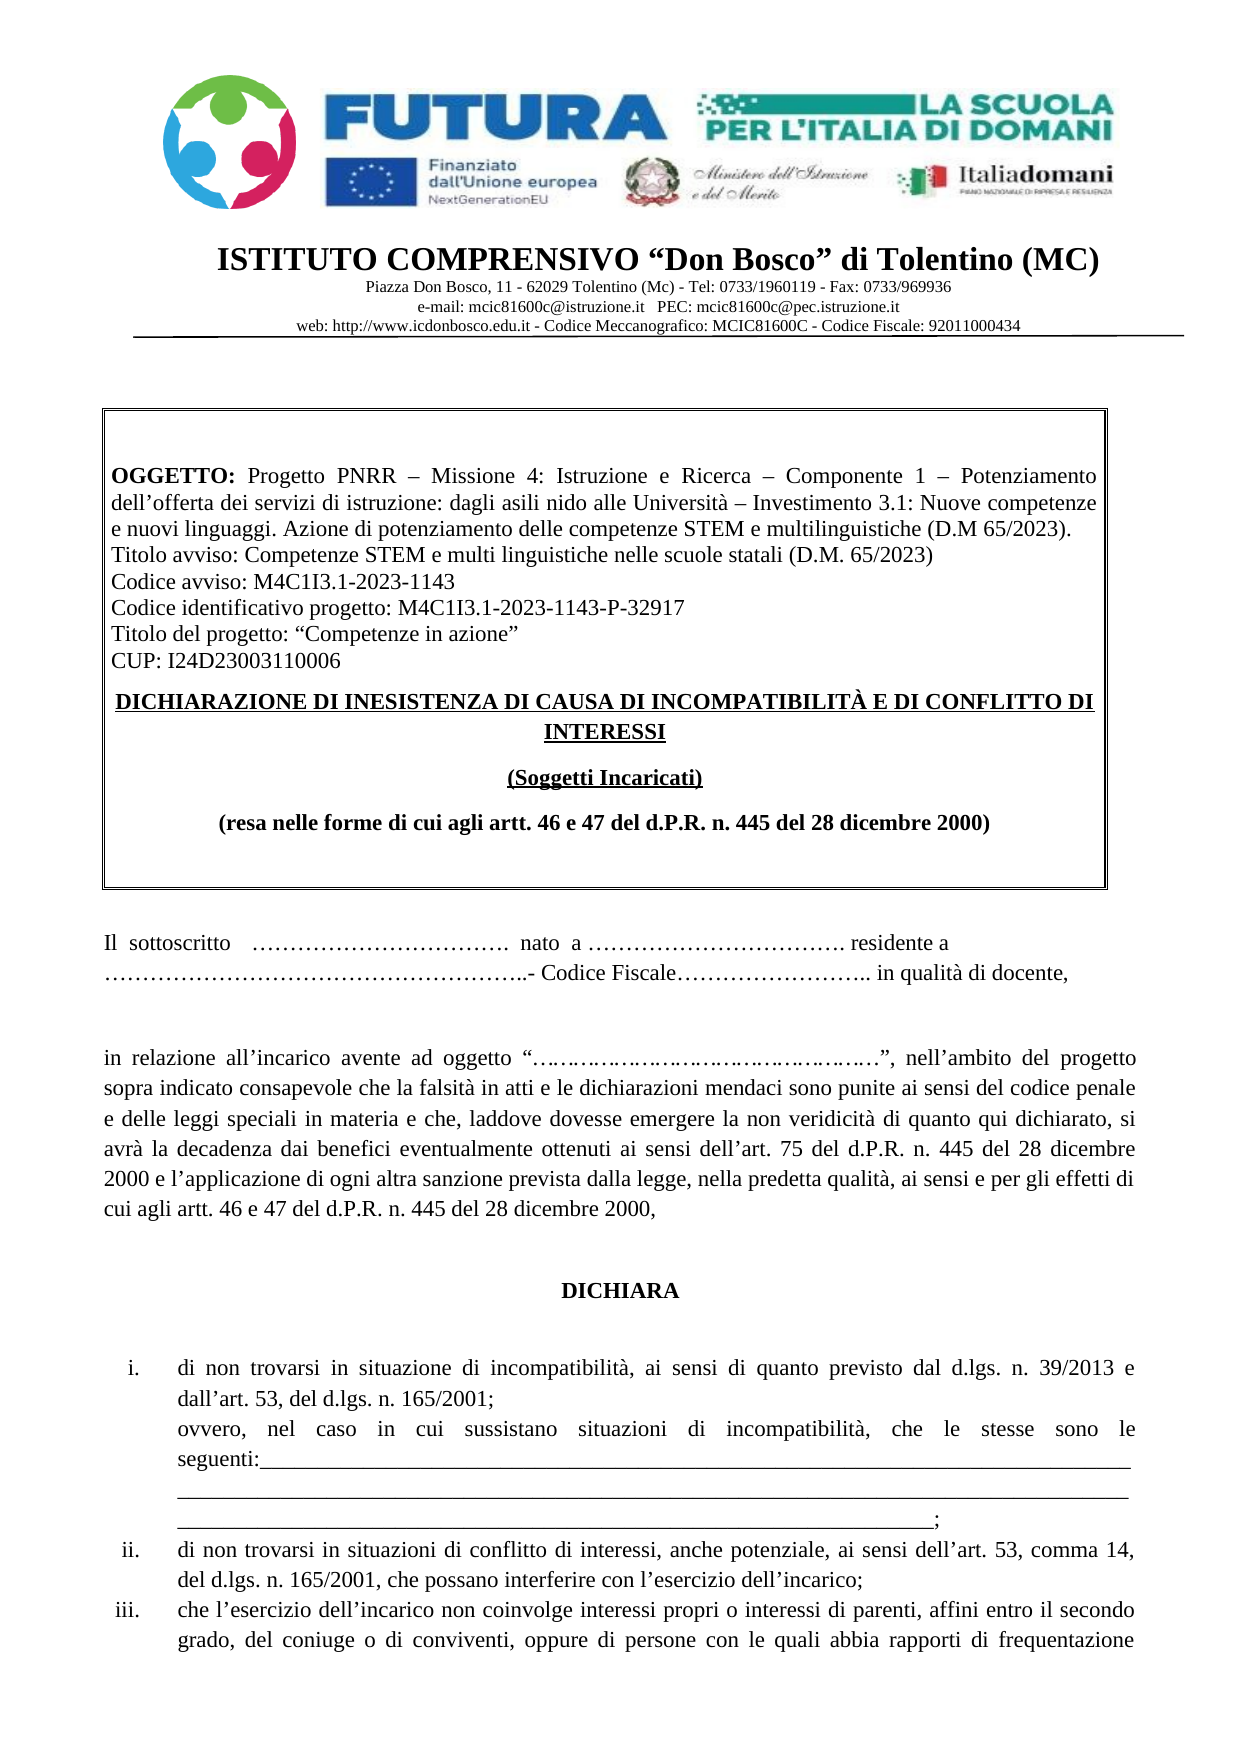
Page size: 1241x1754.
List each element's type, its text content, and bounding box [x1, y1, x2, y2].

list ovvero, nel caso in cui sussistano situazioni di incompatibilità, che le stesse sono le seguenti:_________________________________________________________________________________________________________________________________________________________________________________________________________________________________; [177, 1415, 1137, 1532]
table_header OGGETTO: Progetto PNRR – Missione 4: Istruzione e Ricerca – Componente 1 – Potenziamento dell’offerta dei servizi di istruzione: dagli asili nido alle Università – Investimento 3.1: Nuove competenze e nuovi linguaggi. Azione di potenziamento delle competenze STEM e multilinguistiche (D.M 65/2023). Titolo avviso: Competenze STEM e multi linguistiche nelle scuole statali (D.M. 65/2023) Codice avviso: M4C1I3.1-2023-1143 Codice identificativo progetto: M4C1I3.1-2023-1143-P-32917 Titolo del progetto: “Competenze in azione” CUP: I24D23003110006 DICHIARAZIONE DI INESISTENZA DI CAUSA DI INCOMPATIBILITÀ E DI CONFLITTO DI INTERESSI (Soggetti Incaricati) (resa nelle forme di cui agli artt. 46 e 47 del d.P.R. n. 445 del 28 dicembre 2000) [105, 411, 1104, 887]
picture [319, 88, 1120, 209]
picture [163, 75, 296, 209]
text Il sottoscritto ……………………………. nato a ……………………………. residente a ………………………………………………..- Codice Fiscale…………………….. in qualità di docente, [103, 928, 1137, 985]
list di non trovarsi in situazione di incompatibilità, ai sensi di quanto previsto dal d.lgs. n. 39/2013 e dall’art. 53, del d.lgs. n. 165/2001; [140, 1354, 1137, 1411]
text in relazione all’incarico avente ad oggetto “……………………………………………”, nell’ambito del progetto sopra indicato consapevole che la falsità in atti e le dichiarazioni mendaci sono punite ai sensi del codice penale e delle leggi speciali in materia e che, laddove dovesse emergere la non veridicità di quanto qui dichiarato, si avrà la decadenza dai benefici eventualmente ottenuti ai sensi dell’art. 75 del d.P.R. n. 445 del 28 dicembre 2000 e l’applicazione di ogni altra sanzione prevista dalla legge, nella predetta qualità, ai sensi e per gli effetti di cui agli artt. 46 e 47 del d.P.R. n. 445 del 28 dicembre 2000, [103, 1044, 1137, 1222]
text DICHIARA [103, 1277, 1137, 1303]
list di non trovarsi in situazioni di conflitto di interessi, anche potenziale, ai sensi dell’art. 53, comma 14, del d.lgs. n. 165/2001, che possano interferire con l’esercizio dell’incarico; [140, 1536, 1137, 1592]
